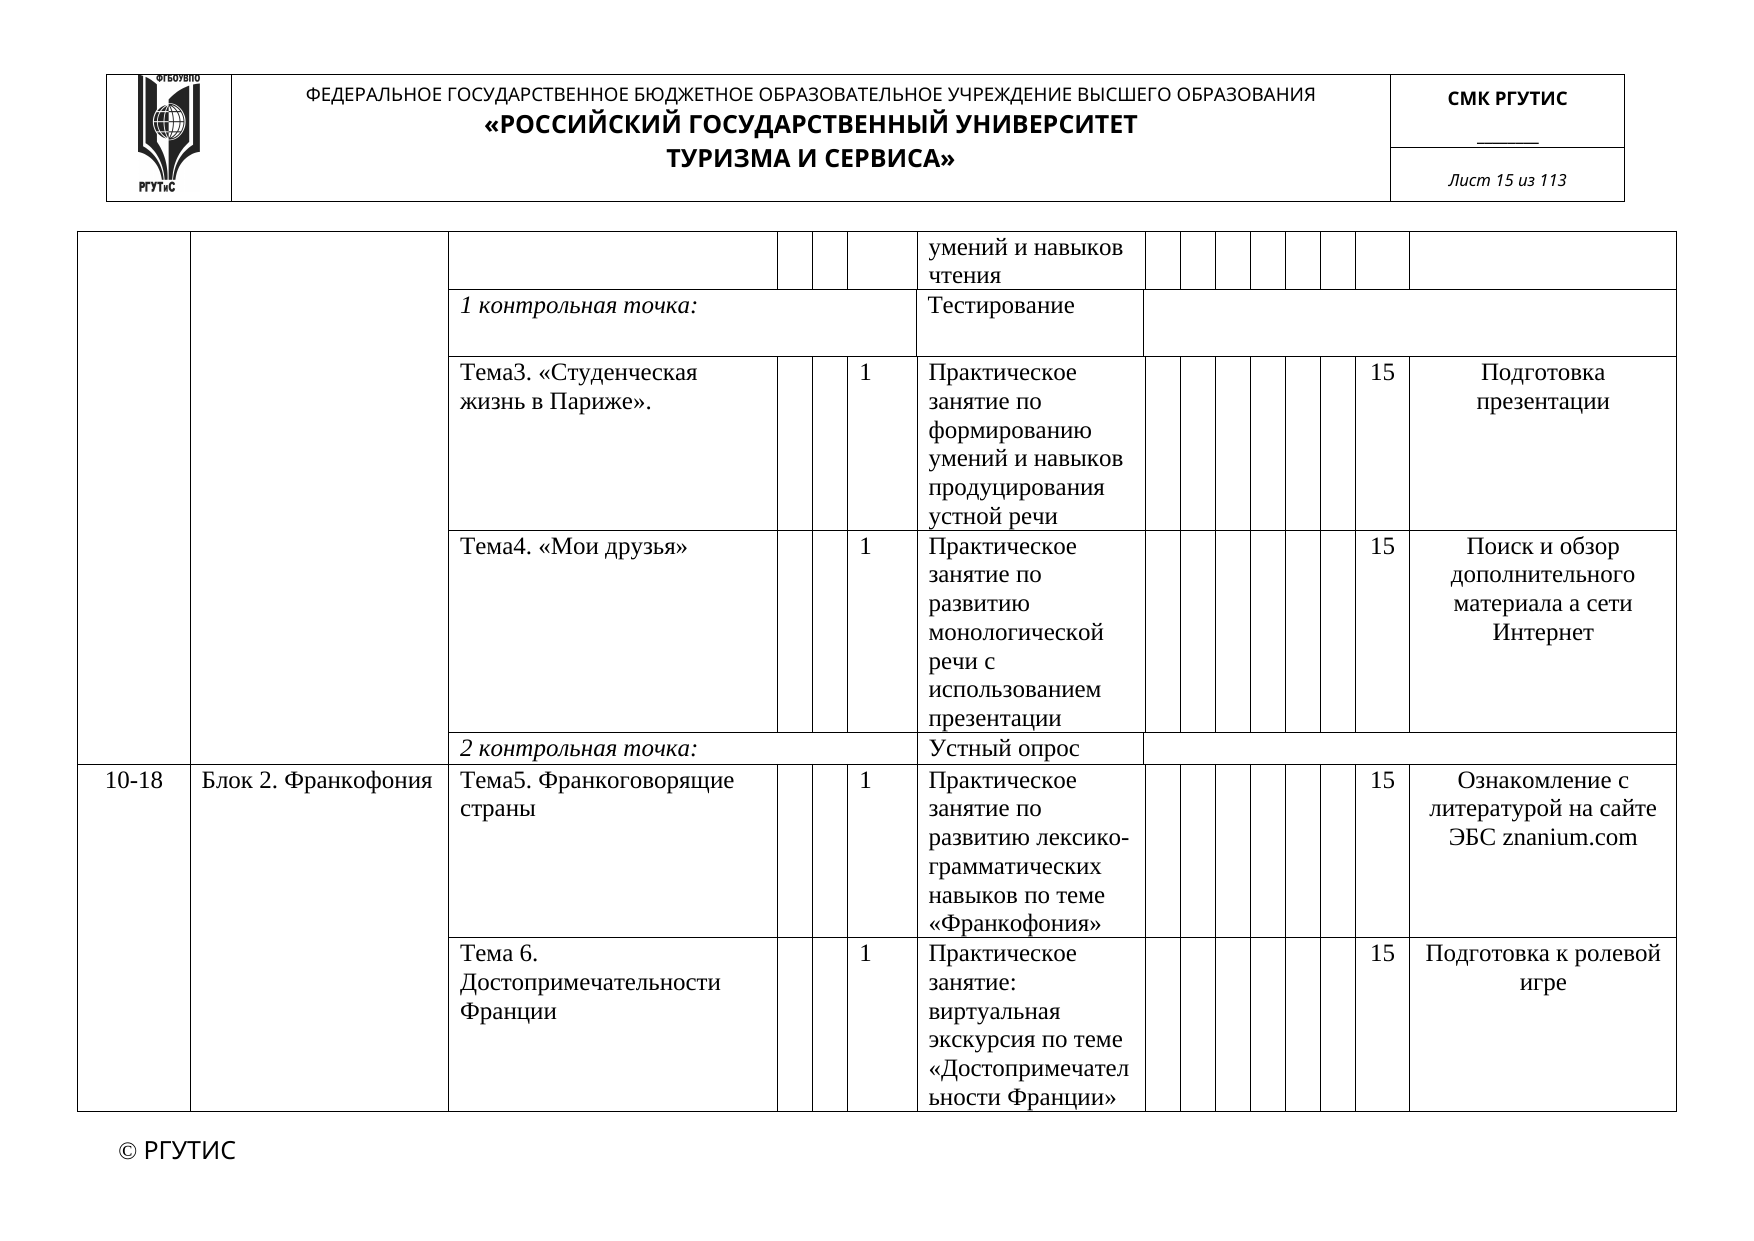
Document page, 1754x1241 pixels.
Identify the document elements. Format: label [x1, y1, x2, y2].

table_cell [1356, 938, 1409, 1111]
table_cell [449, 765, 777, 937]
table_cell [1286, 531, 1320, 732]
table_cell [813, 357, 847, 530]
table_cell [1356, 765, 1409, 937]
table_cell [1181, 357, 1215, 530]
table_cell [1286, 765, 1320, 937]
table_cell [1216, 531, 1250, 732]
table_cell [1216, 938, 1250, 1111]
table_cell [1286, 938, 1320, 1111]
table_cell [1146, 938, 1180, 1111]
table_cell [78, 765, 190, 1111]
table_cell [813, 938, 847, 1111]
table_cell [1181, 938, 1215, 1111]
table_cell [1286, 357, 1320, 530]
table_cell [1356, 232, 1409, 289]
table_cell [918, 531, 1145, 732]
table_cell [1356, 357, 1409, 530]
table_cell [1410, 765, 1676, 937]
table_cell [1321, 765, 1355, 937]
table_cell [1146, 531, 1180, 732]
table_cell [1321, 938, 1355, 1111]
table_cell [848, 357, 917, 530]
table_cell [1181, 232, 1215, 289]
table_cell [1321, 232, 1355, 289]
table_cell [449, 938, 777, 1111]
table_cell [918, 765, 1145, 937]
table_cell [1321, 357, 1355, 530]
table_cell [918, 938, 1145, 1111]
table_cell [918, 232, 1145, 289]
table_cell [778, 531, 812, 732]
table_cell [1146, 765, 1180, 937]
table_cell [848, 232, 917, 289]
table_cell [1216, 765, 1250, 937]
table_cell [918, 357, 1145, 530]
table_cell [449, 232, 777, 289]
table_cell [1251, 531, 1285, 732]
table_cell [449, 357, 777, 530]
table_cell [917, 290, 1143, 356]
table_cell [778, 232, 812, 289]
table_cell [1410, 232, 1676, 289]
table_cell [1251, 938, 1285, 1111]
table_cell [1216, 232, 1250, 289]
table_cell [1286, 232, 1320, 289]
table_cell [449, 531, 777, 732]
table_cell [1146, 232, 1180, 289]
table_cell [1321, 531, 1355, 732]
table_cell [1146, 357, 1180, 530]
picture [138, 75, 200, 192]
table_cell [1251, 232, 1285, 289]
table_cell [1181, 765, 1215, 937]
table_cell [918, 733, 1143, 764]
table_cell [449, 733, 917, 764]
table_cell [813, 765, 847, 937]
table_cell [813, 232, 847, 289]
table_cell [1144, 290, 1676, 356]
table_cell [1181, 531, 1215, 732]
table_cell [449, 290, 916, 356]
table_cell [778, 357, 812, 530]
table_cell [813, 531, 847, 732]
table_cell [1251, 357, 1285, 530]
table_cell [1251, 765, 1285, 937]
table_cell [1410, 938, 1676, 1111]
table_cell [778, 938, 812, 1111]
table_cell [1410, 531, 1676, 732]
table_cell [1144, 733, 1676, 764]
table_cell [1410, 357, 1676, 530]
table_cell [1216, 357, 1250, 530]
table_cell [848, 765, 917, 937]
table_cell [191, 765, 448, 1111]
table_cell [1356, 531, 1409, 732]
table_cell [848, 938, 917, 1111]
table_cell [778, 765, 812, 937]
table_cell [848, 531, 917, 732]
